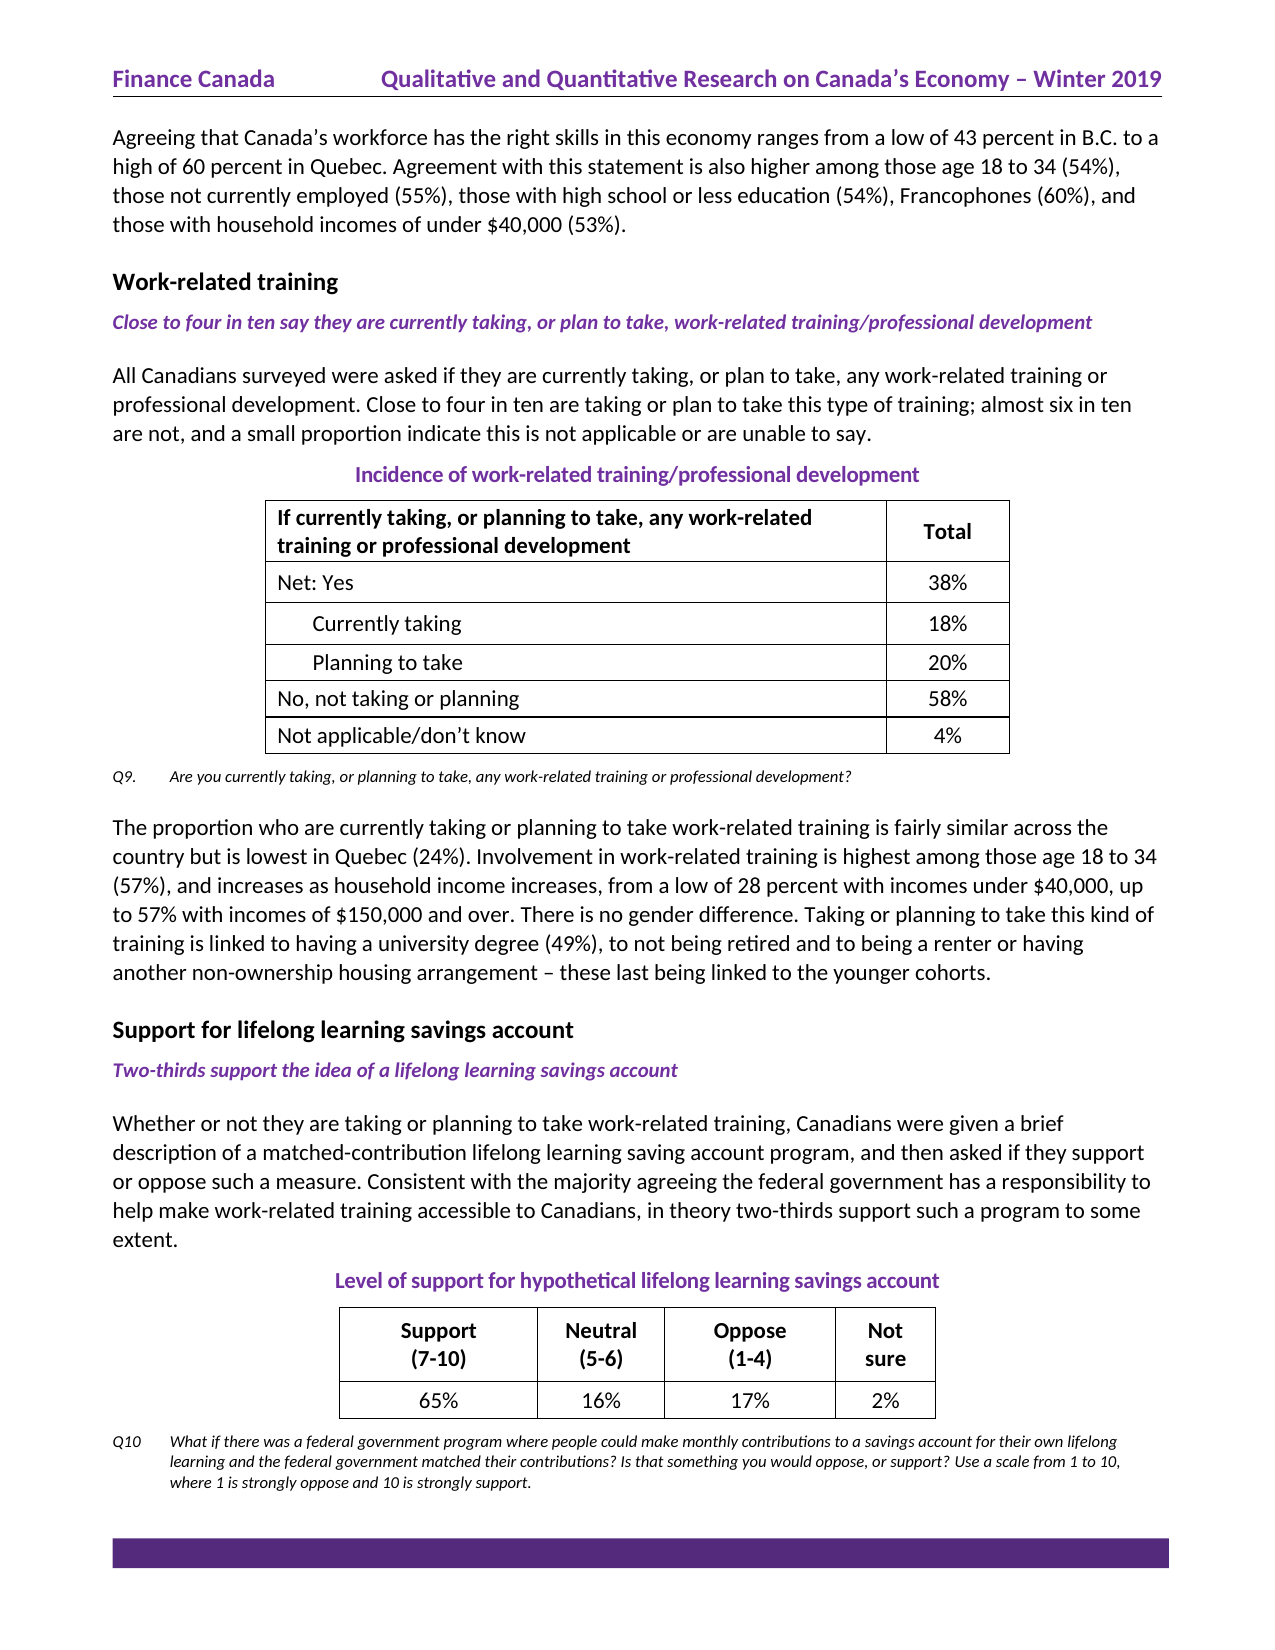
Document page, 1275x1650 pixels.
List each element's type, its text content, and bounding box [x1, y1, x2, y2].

text Q9. Are you currently taking, or planning to take, any work-related training or professional development? [112, 766, 1162, 787]
table_header Support (7-10) [340, 1308, 537, 1381]
table_header Not sure [836, 1308, 935, 1381]
table_cell 58% [887, 681, 1009, 716]
title Level of support for hypothetical lifelong learning savings account [112, 1266, 1162, 1294]
table_cell 38% [887, 562, 1009, 602]
table_header Neutral (5-6) [538, 1308, 664, 1381]
subtitle Support for lifelong learning savings account [112, 1012, 1162, 1045]
title Incidence of work-related training/professional development [112, 460, 1162, 488]
table_header Oppose (1-4) [665, 1308, 835, 1381]
text The proportion who are currently taking or planning to take work-related training is fairly similar across the country but is lowest in Quebec (24%). Involvement in work-related training is highest among those age 18 to 34 (57%), and increases as household income increases, from a low of 28 percent with incomes under $40,000, up to 57% with incomes of $150,000 and over. There is no gender difference. Taking or planning to take this kind of training is linked to having a university degree (49%), to not being retired and to being a renter or having another non-ownership housing arrangement – these last being linked to the younger cohorts. [112, 812, 1162, 987]
table_cell 2% [836, 1382, 935, 1418]
table_header If currently taking, or planning to take, any work-related training or professional development [266, 501, 886, 561]
text Close to four in ten say they are currently taking, or plan to take, work-related training/professional development [112, 309, 1162, 335]
table_cell 18% [887, 603, 1009, 643]
table_cell 17% [665, 1382, 835, 1418]
table_header Total [887, 501, 1009, 561]
text All Canadians surveyed were asked if they are currently taking, or plan to take, any work-related training or professional development. Close to four in ten are taking or plan to take this type of training; almost six in ten are not, and a small proportion indicate this is not applicable or are unable to say. [112, 360, 1162, 447]
table_cell Currently taking [266, 603, 886, 643]
text Two-thirds support the idea of a lifelong learning savings account [112, 1057, 1162, 1083]
text Whether or not they are taking or planning to take work-related training, Canadians were given a brief description of a matched-contribution lifelong learning saving account program, and then asked if they support or oppose such a measure. Consistent with the majority agreeing the federal government has a responsibility to help make work-related training accessible to Canadians, in theory two-thirds support such a program to some extent. [112, 1108, 1162, 1254]
table_cell 65% [340, 1382, 537, 1418]
text Q10 What if there was a federal government program where people could make monthly contributions to a savings account for their own lifelong learning and the federal government matched their contributions? Is that something you would oppose, or support? Use a scale from 1 to 10, where 1 is strongly oppose and 10 is strongly support. [112, 1431, 1162, 1492]
table_cell Not applicable/don’t know [266, 718, 886, 753]
text Agreeing that Canada’s workforce has the right skills in this economy ranges from a low of 43 percent in B.C. to a high of 60 percent in Quebec. Agreement with this statement is also higher among those age 18 to 34 (54%), those not currently employed (55%), those with high school or less education (54%), Francophones (60%), and those with household incomes of under $40,000 (53%). [112, 122, 1162, 238]
table_cell 4% [887, 718, 1009, 753]
table_cell Net: Yes [266, 562, 886, 602]
table_cell 20% [887, 645, 1009, 680]
table_cell 16% [538, 1382, 664, 1418]
table_cell Planning to take [266, 645, 886, 680]
table_cell No, not taking or planning [266, 681, 886, 716]
subtitle Work-related training [112, 263, 1162, 297]
